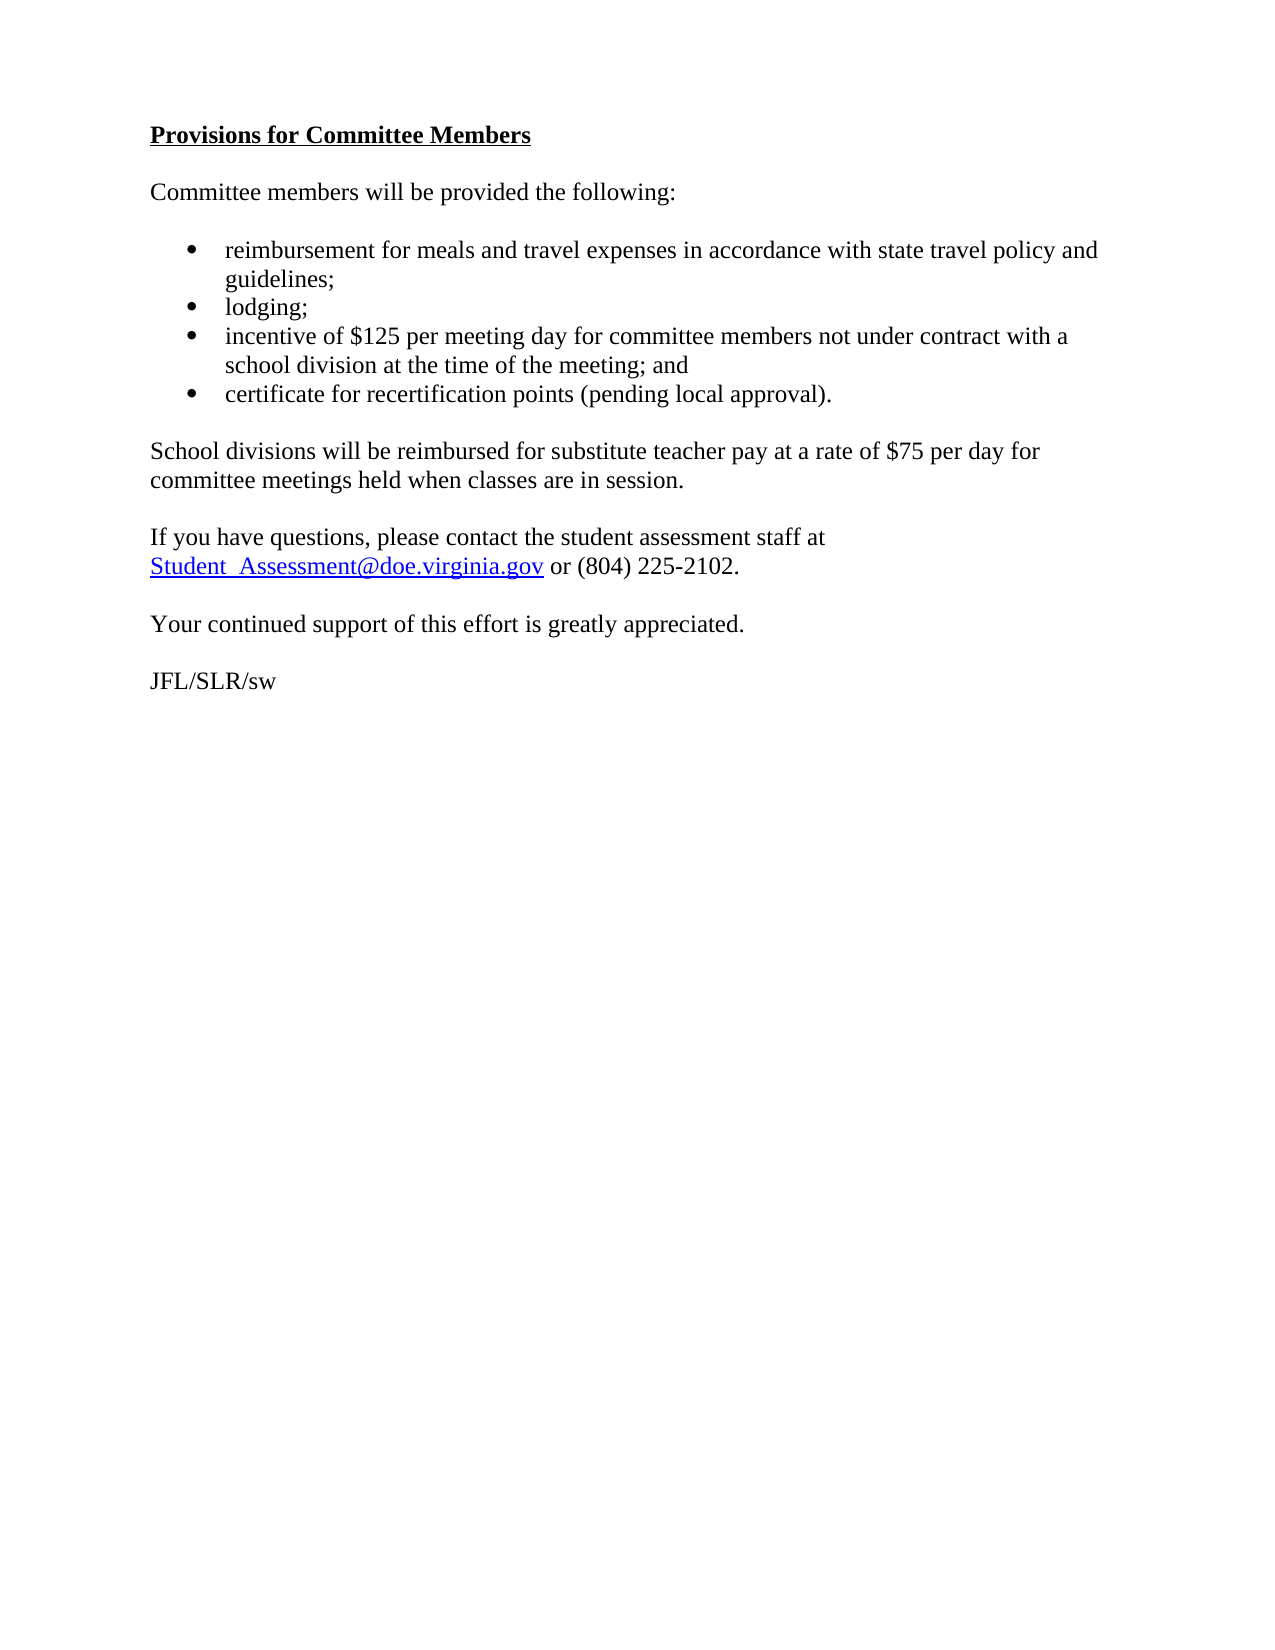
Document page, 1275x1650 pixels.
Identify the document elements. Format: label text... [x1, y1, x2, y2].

text Your continued support of this effort is greatly appreciated. [150, 609, 1125, 637]
text If you have questions, please contact the student assessment staff at Student_Assessment@doe.virginia.gov or (804) 225-2102. [150, 522, 1125, 580]
text School divisions will be reimbursed for substitute teacher pay at a rate of $75 per day for committee meetings held when classes are in session. [150, 436, 1125, 494]
text Provisions for Committee Members [150, 120, 1125, 149]
text JFL/SLR/sw [150, 666, 1125, 695]
list lodging; [187, 292, 1125, 321]
list reimbursement for meals and travel expenses in accordance with state travel policy and guidelines; [187, 235, 1125, 292]
list certificate for recertification points (pending local approval). [187, 379, 1125, 407]
text Committee members will be provided the following: [150, 177, 1125, 206]
list incentive of $125 per meeting day for committee members not under contract with a school division at the time of the meeting; and [187, 321, 1125, 379]
